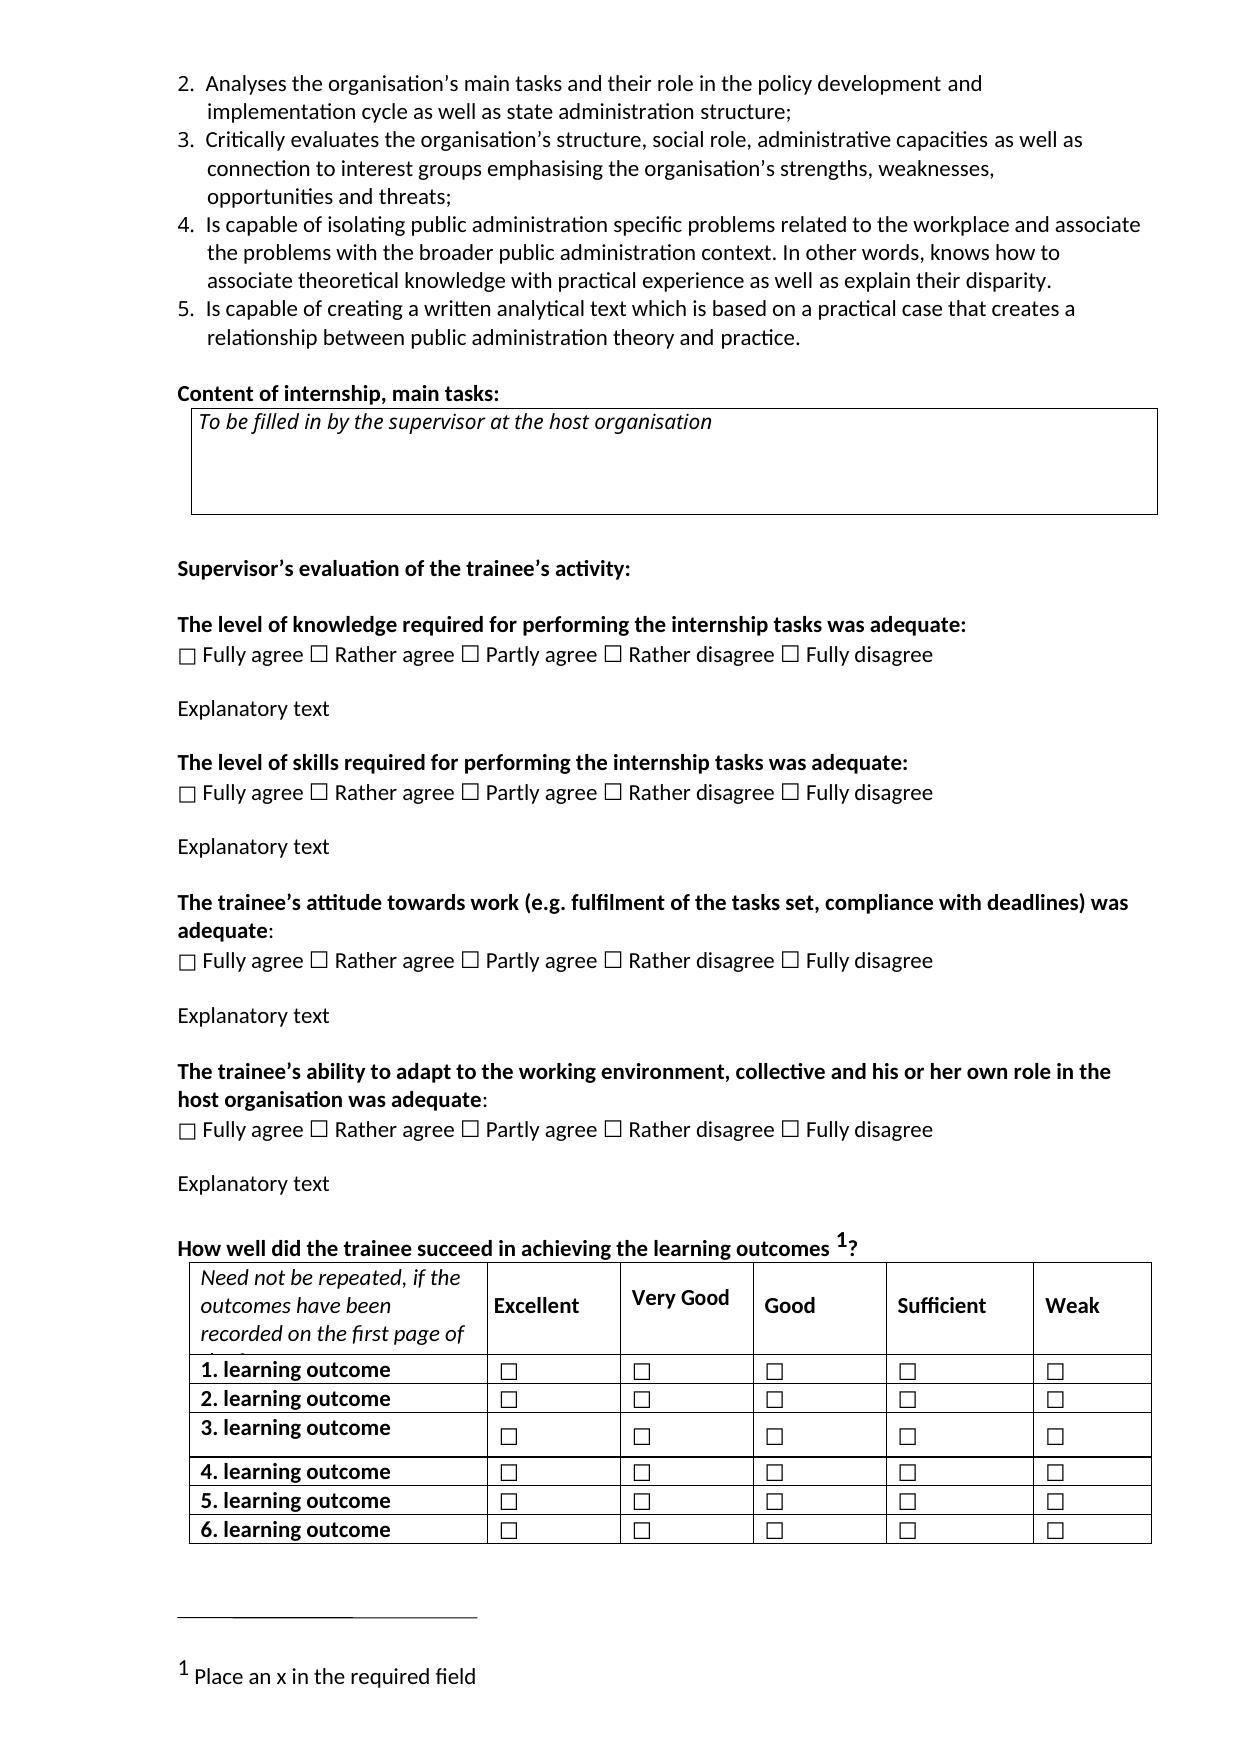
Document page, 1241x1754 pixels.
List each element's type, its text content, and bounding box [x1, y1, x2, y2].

table_cell ☐ [488, 1413, 620, 1456]
table_cell 2. learning outcome [190, 1384, 487, 1412]
table_cell ☐ [621, 1384, 753, 1412]
table_cell 1. learning outcome [190, 1355, 487, 1383]
table_cell ☐ [621, 1515, 753, 1543]
table_header Need not be repeated, if the outcomes have been recorded on the first page of the form [190, 1263, 487, 1354]
table_cell ☐ [1034, 1384, 1151, 1412]
table_cell 3. learning outcome [190, 1413, 487, 1456]
list Analyses the organisation’s main tasks and their role in the policy development and implementation cycle as well as state administration structure; [177, 69, 1084, 125]
text The level of knowledge required for performing the internship tasks was adequate: [177, 610, 1142, 638]
table_cell ☐ [1034, 1355, 1151, 1383]
table_cell ☐ [754, 1355, 886, 1383]
table_header Excellent [488, 1263, 620, 1354]
table_cell ☐ [621, 1413, 753, 1456]
table_cell ☐ [621, 1458, 753, 1485]
table_cell ☐ [1034, 1458, 1151, 1485]
list Fully agree ☐ Rather agree ☐ Partly agree ☐ Rather disagree ☐ Fully disagree Explanatory text [177, 1113, 1022, 1197]
table_cell ☐ [1034, 1486, 1151, 1514]
table_cell ☐ [621, 1486, 753, 1514]
list Fully agree ☐ Rather agree ☐ Partly agree ☐ Rather disagree ☐ Fully disagree Explanatory text [177, 944, 1022, 1029]
table_cell ☐ [754, 1458, 886, 1485]
table_cell ☐ [1034, 1515, 1151, 1543]
table_cell ☐ [887, 1413, 1033, 1456]
subtitle Supervisor’s evaluation of the trainee’s activity: [177, 554, 1163, 582]
table_header Very Good [621, 1263, 753, 1354]
table_cell 5. learning outcome [190, 1486, 487, 1514]
table_cell ☐ [488, 1458, 620, 1485]
table_cell ☐ [488, 1486, 620, 1514]
table_cell ☐ [488, 1384, 620, 1412]
subtitle Content of internship, main tasks: [177, 379, 1163, 407]
text 1 Place an x in the required field [177, 1653, 1163, 1690]
table_cell 4. learning outcome [190, 1458, 487, 1485]
table_header Weak [1034, 1263, 1151, 1354]
table_cell ☐ [887, 1486, 1033, 1514]
subtitle How well did the trainee succeed in achieving the learning outcomes 1? [177, 1225, 1163, 1262]
table_cell 6. learning outcome [190, 1515, 487, 1543]
table_cell ☐ [887, 1515, 1033, 1543]
table_header Sufficient [887, 1263, 1033, 1354]
table_cell ☐ [887, 1355, 1033, 1383]
table_cell ☐ [754, 1486, 886, 1514]
list Fully agree ☐ Rather agree ☐ Partly agree ☐ Rather disagree ☐ Fully disagree Explanatory text [177, 776, 1022, 860]
list Is capable of isolating public administration specific problems related to the workplace and associate the problems with the broader public administration context. In other words, knows how to associate theoretical knowledge with practical experience as well as explain their disparity. [177, 210, 1147, 294]
table_header Good [754, 1263, 886, 1354]
table_cell ☐ [1034, 1413, 1151, 1456]
list Critically evaluates the organisation’s structure, social role, administrative capacities as well as connection to interest groups emphasising the organisation’s strengths, weaknesses, opportunities and threats; [177, 125, 1124, 210]
table_cell ☐ [887, 1458, 1033, 1485]
list Is capable of creating a written analytical text which is based on a practical case that creates a relationship between public administration theory and practice. [177, 294, 1100, 351]
subtitle The level of skills required for performing the internship tasks was adequate: [177, 750, 1163, 776]
table_cell ☐ [887, 1384, 1033, 1412]
subtitle The trainee’s attitude towards work (e.g. fulfilment of the tasks set, compliance with deadlines) was adequate: [177, 888, 1163, 944]
table_cell ☐ [621, 1355, 753, 1383]
table_cell ☐ [488, 1355, 620, 1383]
table_cell ☐ [754, 1384, 886, 1412]
table_cell ☐ [754, 1413, 886, 1456]
table_cell ☐ [754, 1515, 886, 1543]
list Fully agree ☐ Rather agree ☐ Partly agree ☐ Rather disagree ☐ Fully disagree Explanatory text [177, 638, 1022, 722]
table_cell ☐ [488, 1515, 620, 1543]
subtitle The trainee’s ability to adapt to the working environment, collective and his or her own role in the host organisation was adequate: [177, 1057, 1147, 1113]
